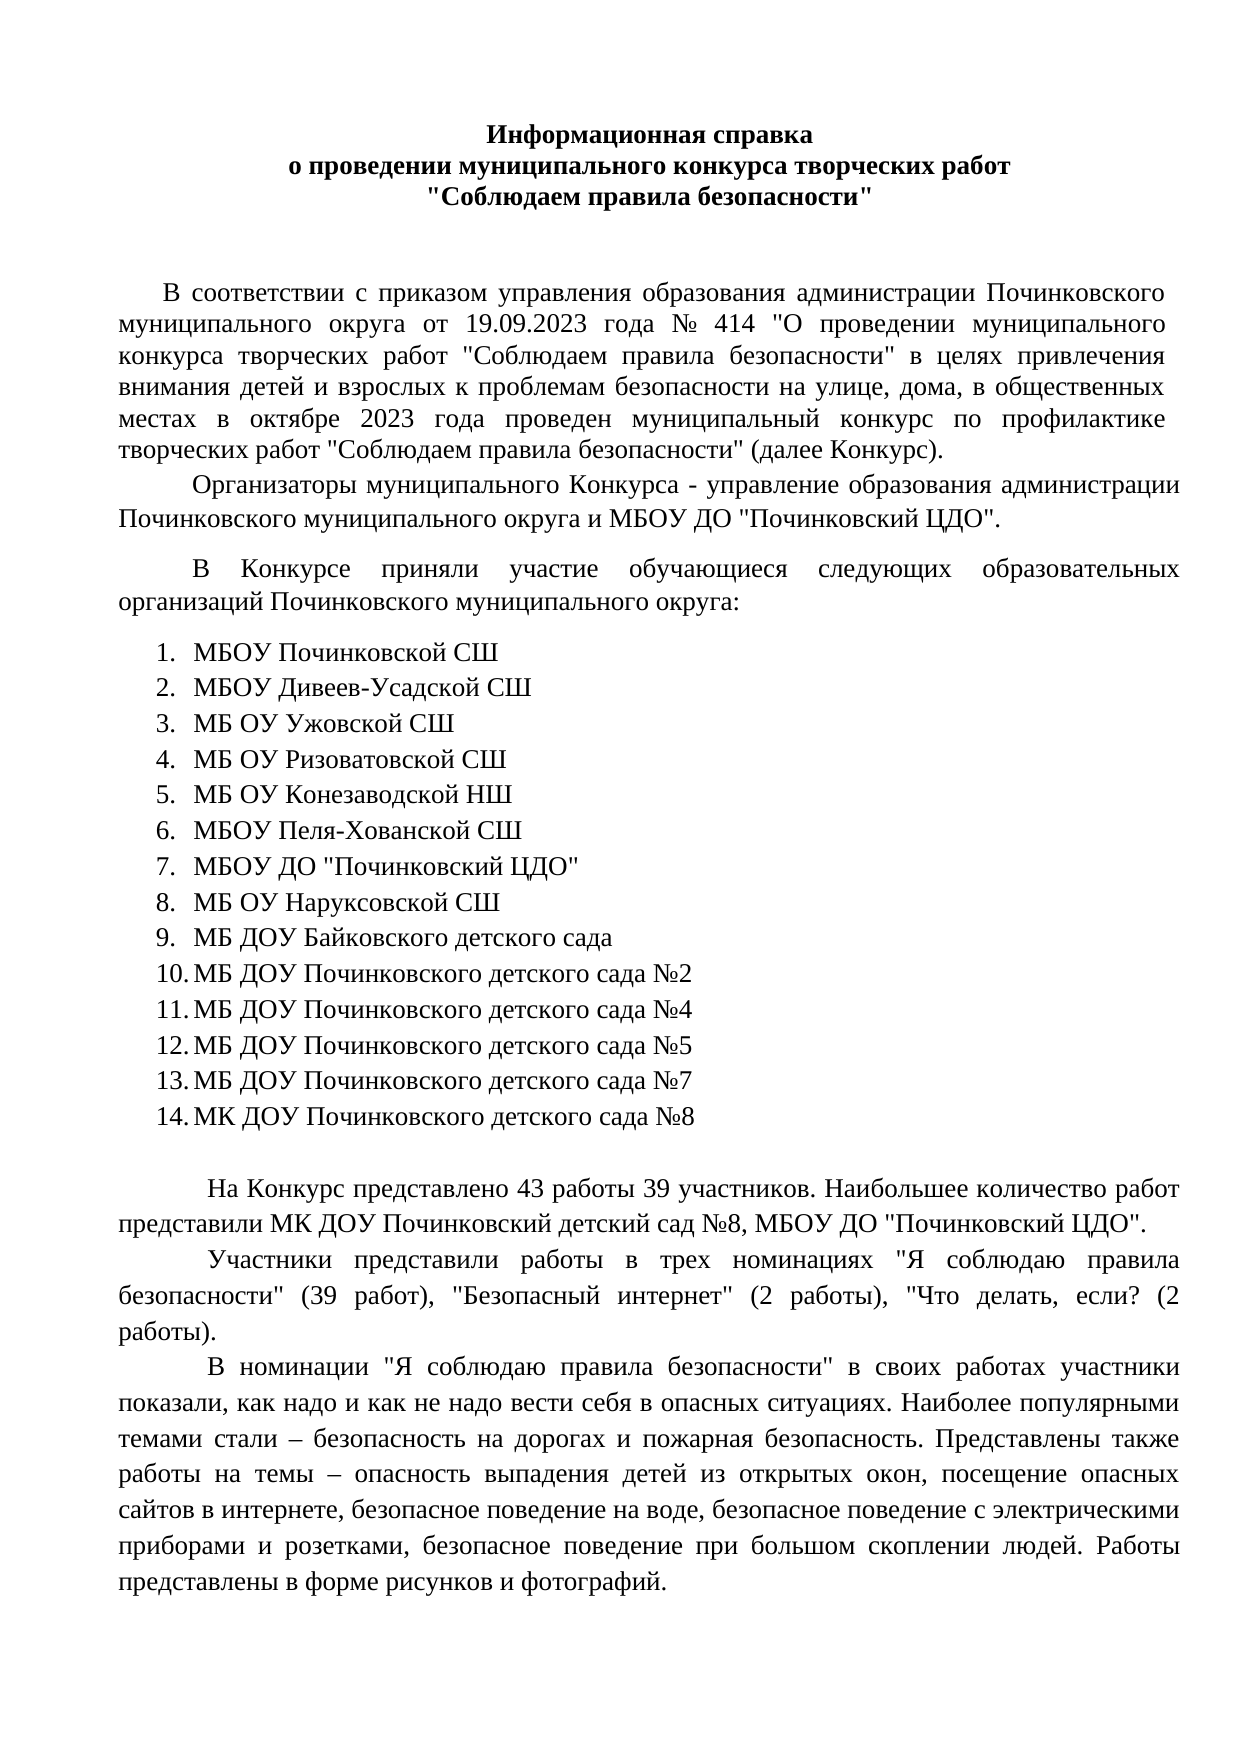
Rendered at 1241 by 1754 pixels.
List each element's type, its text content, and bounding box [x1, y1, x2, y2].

list МБ ДОУ Починковского детского сада №5 [156, 1029, 1181, 1060]
list На Конкурс представлено 43 работы 39 участников. Наибольшее количество работ представили МК ДОУ Починковский детский сад №8, МБОУ ДО "Починковский ЦДО". [118, 1172, 1181, 1238]
list МК ДОУ Починковского детского сада №8 [156, 1100, 1181, 1131]
text о проведении муниципального конкурса творческих работ [118, 149, 1181, 180]
list МБ ОУ Ризоватовской СШ [156, 743, 1181, 774]
list МБ ОУ Наруксовской СШ [156, 886, 1181, 917]
list МБ ДОУ Починковского детского сада №2 [156, 957, 1181, 988]
list МБОУ ДО "Починковский ЦДО" [156, 850, 1181, 881]
list Участники представили работы в трех номинациях "Я соблюдаю правила безопасности" (39 работ), "Безопасный интернет" (2 работы), "Что делать, если? (2 работы). [118, 1243, 1181, 1346]
list МБОУ Пеля-Хованской СШ [156, 814, 1181, 846]
list МБОУ Починковской СШ [156, 636, 1181, 667]
text Организаторы муниципального Конкурса - управление образования администрации Починковского муниципального округа и МБОУ ДО "Починковский ЦДО". [118, 468, 1181, 533]
text "Соблюдаем правила безопасности" [118, 180, 1181, 212]
list В номинации "Я соблюдаю правила безопасности" в своих работах участники показали, как надо и как не надо вести себя в опасных ситуациях. Наиболее популярными темами стали – безопасность на дорогах и пожарная безопасность. Представлены также работы на темы – опасность выпадения детей из открытых окон, посещение опасных сайтов в интернете, безопасное поведение на воде, безопасное поведение с электрическими приборами и розетками, безопасное поведение при большом скоплении людей. Работы представлены в форме рисунков и фотографий. [118, 1350, 1181, 1596]
text Информационная справка [118, 118, 1181, 149]
list МБ ОУ Ужовской СШ [156, 707, 1181, 738]
text В Конкурсе приняли участие обучающиеся следующих образовательных организаций Починковского муниципального округа: [118, 552, 1181, 617]
list МБ ДОУ Починковского детского сада №7 [156, 1064, 1181, 1096]
list МБ ОУ Конезаводской НШ [156, 779, 1181, 810]
list МБ ДОУ Починковского детского сада №4 [156, 993, 1181, 1024]
text В соответствии с приказом управления образования администрации Починковского муниципального округа от 19.09.2023 года № 414 "О проведении муниципального конкурса творческих работ "Соблюдаем правила безопасности" в целях привлечения внимания детей и взрослых к проблемам безопасности на улице, дома, в общественных местах в октябре 2023 года проведен муниципальный конкурс по профилактике творческих работ "Соблюдаем правила безопасности" (далее Конкурс). [118, 276, 1167, 464]
list МБ ДОУ Байковского детского сада [156, 922, 1181, 953]
list МБОУ Дивеев-Усадской СШ [156, 671, 1181, 703]
